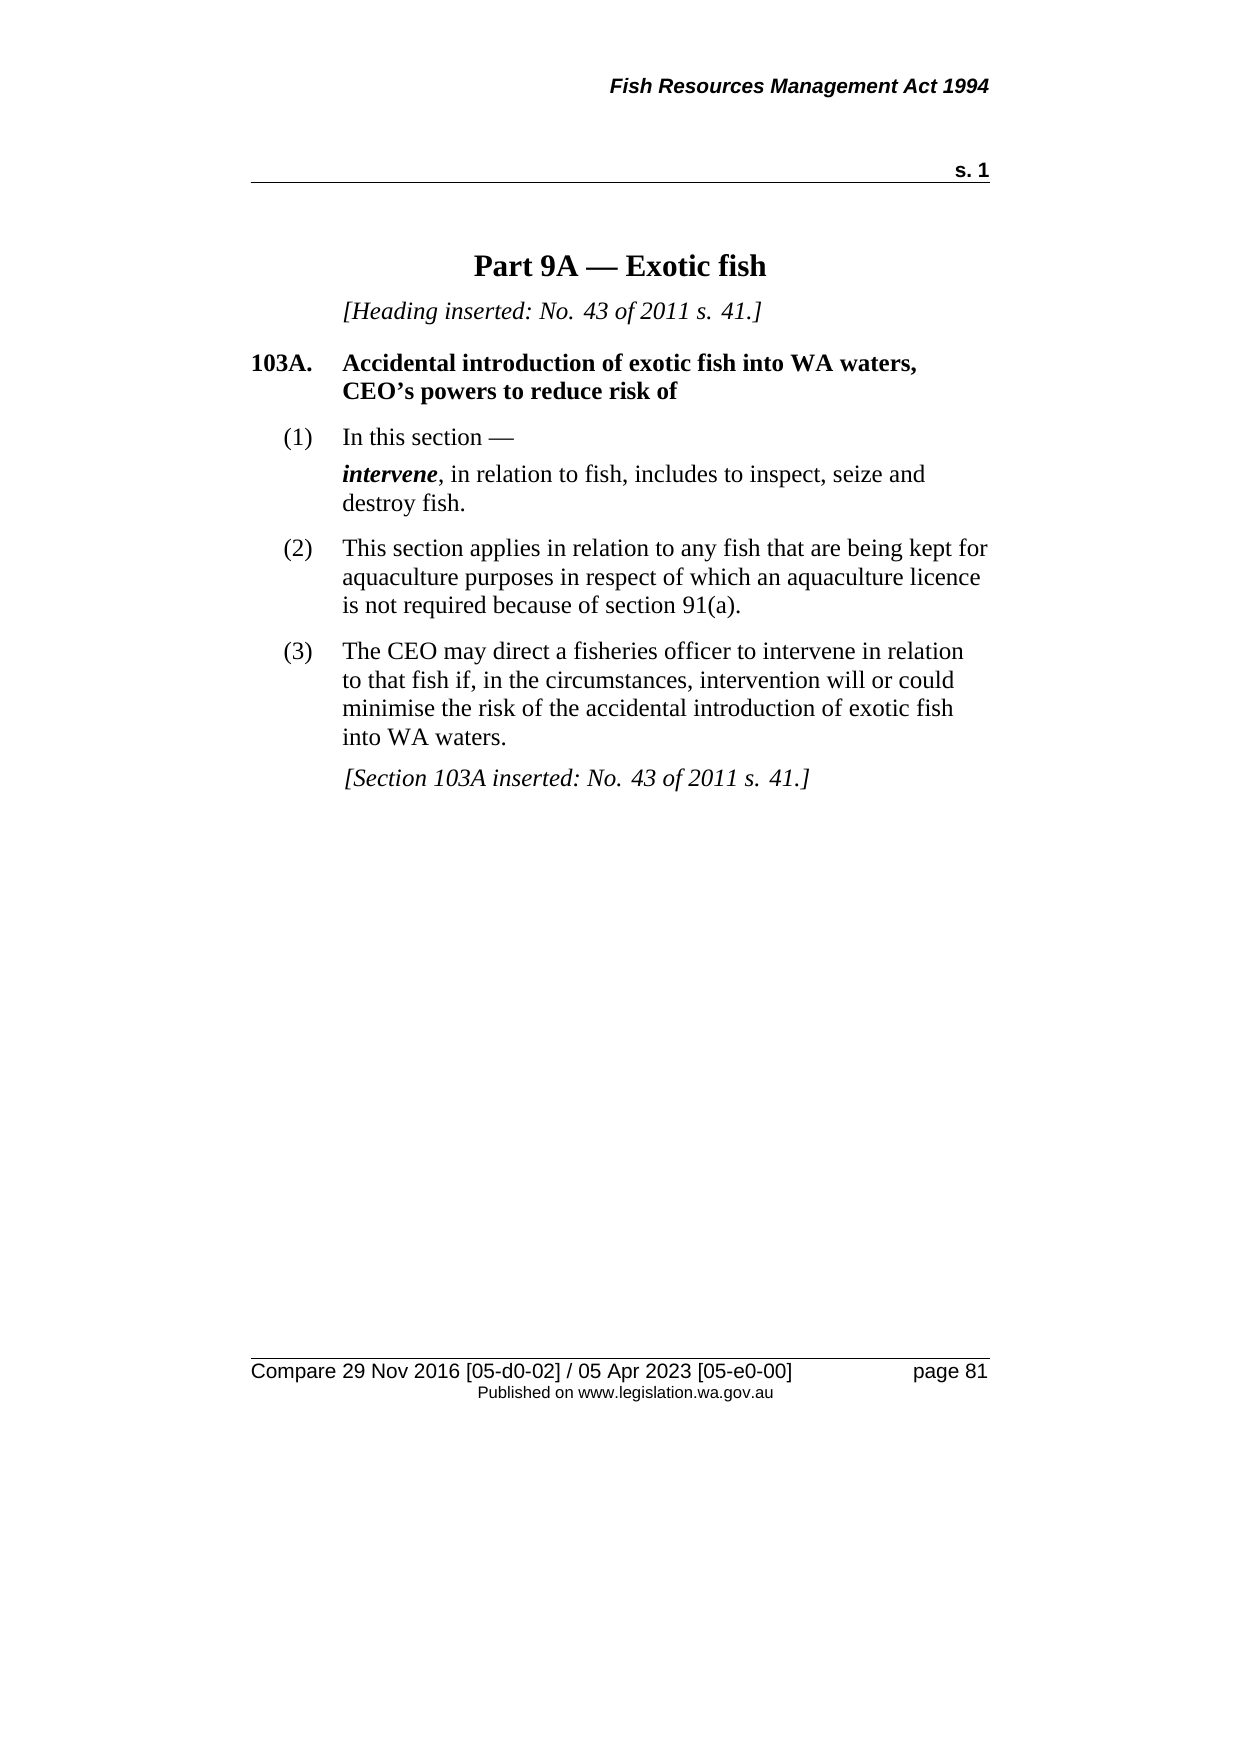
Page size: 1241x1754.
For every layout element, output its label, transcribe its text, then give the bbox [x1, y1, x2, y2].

subtitle [Heading inserted: No. 43 of 2011 s. 41.] [251, 296, 990, 325]
text [Section 103A inserted: No. 43 of 2011 s. 41.] [251, 763, 990, 792]
text (1) In this section — [251, 422, 990, 451]
subtitle 103A. Accidental introduction of exotic fish into WA waters, CEO’s powers to reduce risk of [251, 348, 990, 405]
text (3) The CEO may direct a fisheries officer to intervene in relation to that fish if, in the circumstances, intervention will or could minimise the risk of the accidental introduction of exotic fish into WA waters. [251, 636, 990, 751]
text intervene, in relation to fish, includes to inspect, seize and destroy fish. [251, 459, 990, 516]
subtitle Part 9A — Exotic fish [251, 247, 990, 283]
text (2) This section applies in relation to any fish that are being kept for aquaculture purposes in respect of which an aquaculture licence is not required because of section 91(a). [251, 533, 990, 619]
